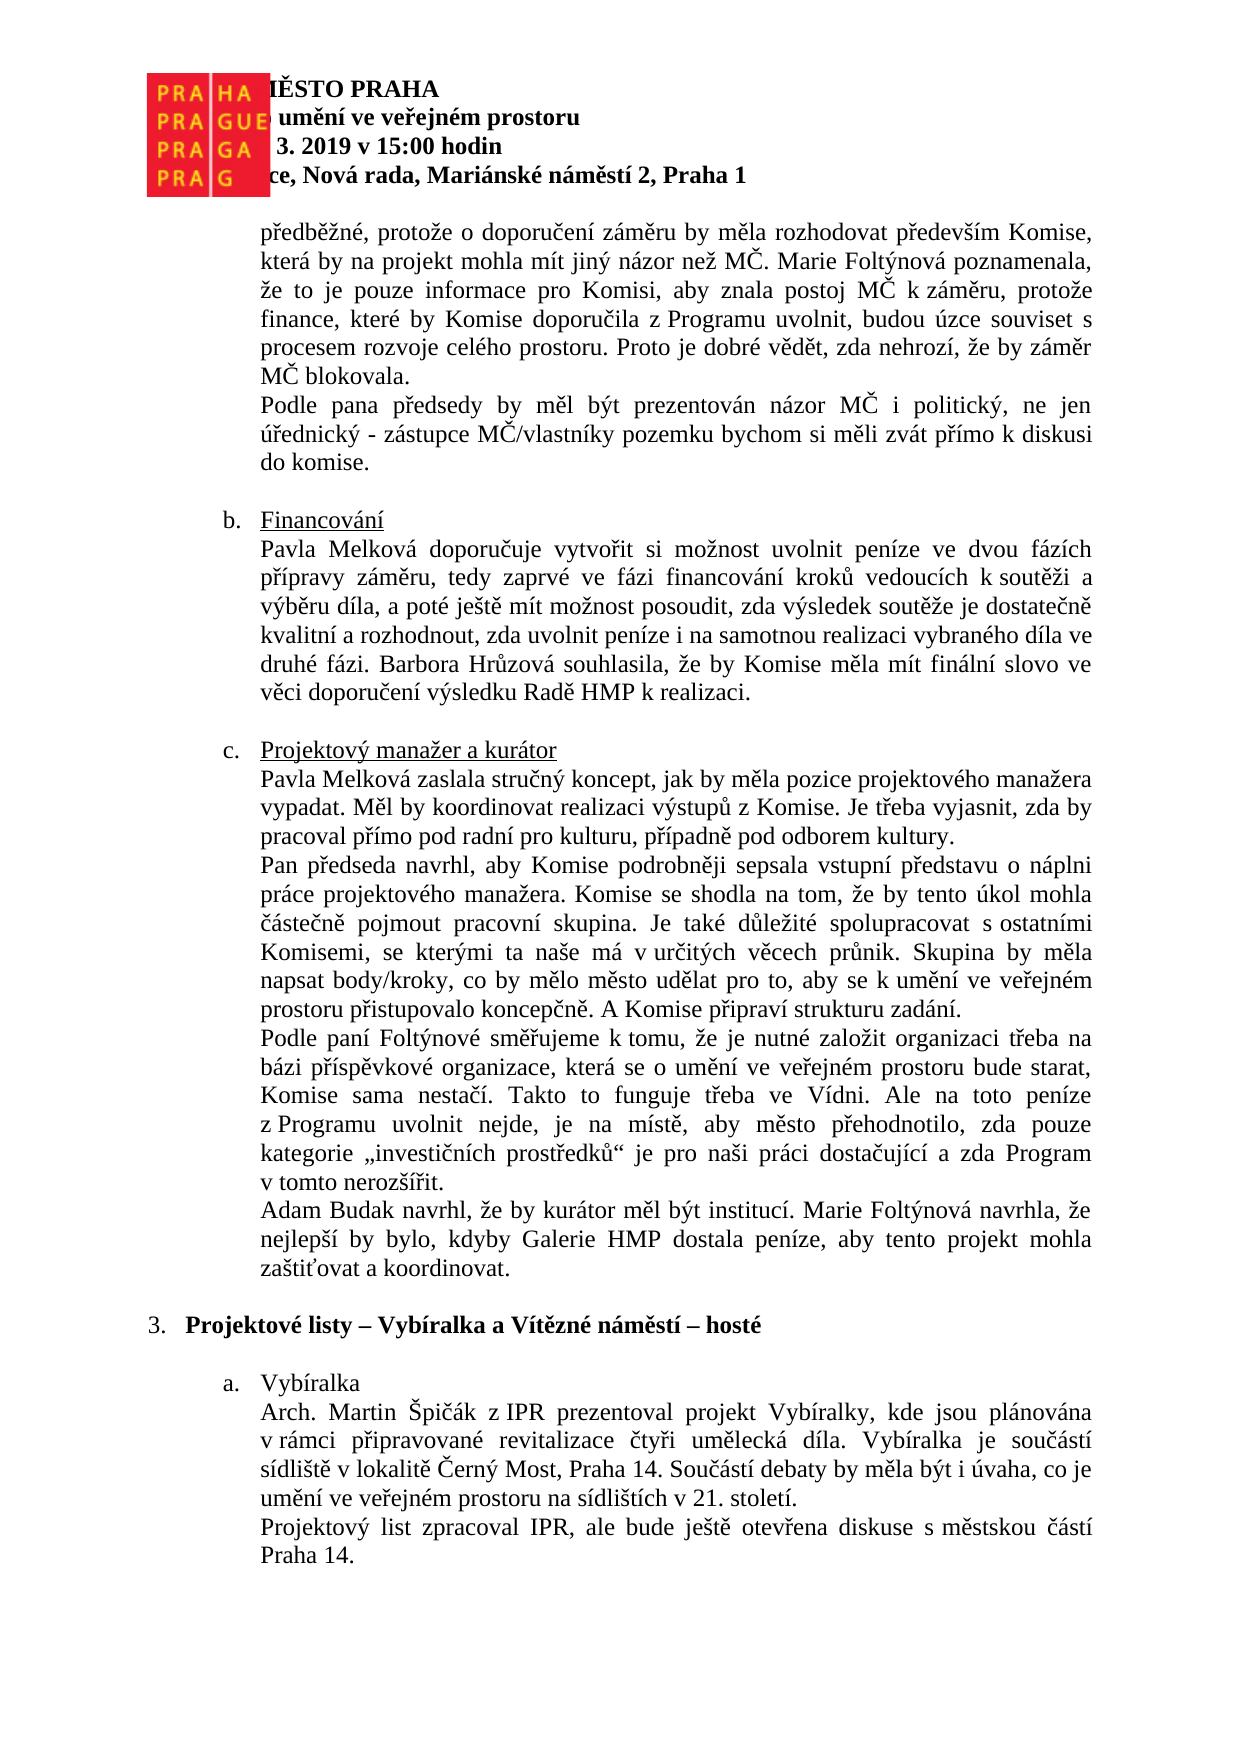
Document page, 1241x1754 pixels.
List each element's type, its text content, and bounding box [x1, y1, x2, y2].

list Pavla Melková doporučuje vytvořit si možnost uvolnit peníze ve dvou fázích přípravy záměru, tedy zaprvé ve fázi financování kroků vedoucích k soutěži a výběru díla, a poté ještě mít možnost posoudit, zda výsledek soutěže je dostatečně kvalitní a rozhodnout, zda uvolnit peníze i na samotnou realizaci vybraného díla ve druhé fázi. Barbora Hrůzová souhlasila, že by Komise měla mít finální slovo ve věci doporučení výsledku Radě HMP k realizaci. [260, 534, 1093, 706]
text Podle pana předsedy by měl být prezentován názor MČ i politický, ne jen úřednický - zástupce MČ/vlastníky pozemku bychom si měli zvát přímo k diskusi do komise. [260, 390, 1093, 476]
list Pan předseda navrhl, aby Komise podrobněji sepsala vstupní představu o náplni práce projektového manažera. Komise se shodla na tom, že by tento úkol mohla částečně pojmout pracovní skupina. Je také důležité spolupracovat s ostatními Komisemi, se kterými ta naše má v určitých věcech průnik. Skupina by měla napsat body/kroky, co by mělo město udělat pro to, aby se k umění ve veřejném prostoru přistupovalo koncepčně. A Komise připraví strukturu zadání. [260, 850, 1093, 1023]
list Podle paní Foltýnové směřujeme k tomu, že je nutné založit organizaci třeba na bázi příspěvkové organizace, která se o umění ve veřejném prostoru bude starat, Komise sama nestačí. Takto to funguje třeba ve Vídni. Ale na toto peníze z Programu uvolnit nejde, je na místě, aby město přehodnotilo, zda pouze kategorie „investičních prostředků“ je pro naši práci dostačující a zda Program v tomto nerozšířit. [260, 1023, 1093, 1195]
list Arch. Martin Špičák z IPR prezentoval projekt Vybíralky, kde jsou plánována v rámci připravované revitalizace čtyři umělecká díla. Vybíralka je součástí sídliště v lokalitě Černý Most, Praha 14. Součástí debaty by měla být i úvaha, co je umění ve veřejném prostoru na sídlištích v 21. století. [260, 1397, 1093, 1512]
list Projektové listy – Vybíralka a Vítězné náměstí – hosté [148, 1310, 1093, 1339]
list Pavla Melková zaslala stručný koncept, jak by měla pozice projektového manažera vypadat. Měl by koordinovat realizaci výstupů z Komise. Je třeba vyjasnit, zda by pracoval přímo pod radní pro kulturu, případně pod odborem kultury. [260, 764, 1093, 850]
picture [146, 73, 271, 197]
list Vybíralka [223, 1368, 1093, 1397]
list Adam Budak navrhl, že by kurátor měl být institucí. Marie Foltýnová navrhla, že nejlepší by bylo, kdyby Galerie HMP dostala peníze, aby tento projekt mohla zaštiťovat a koordinovat. [260, 1195, 1093, 1282]
list Projektový list zpracoval IPR, ale bude ještě otevřena diskuse s městskou částí Praha 14. [260, 1512, 1093, 1569]
list Financování [223, 505, 1093, 534]
list Projektový manažer a kurátor [223, 735, 1093, 764]
